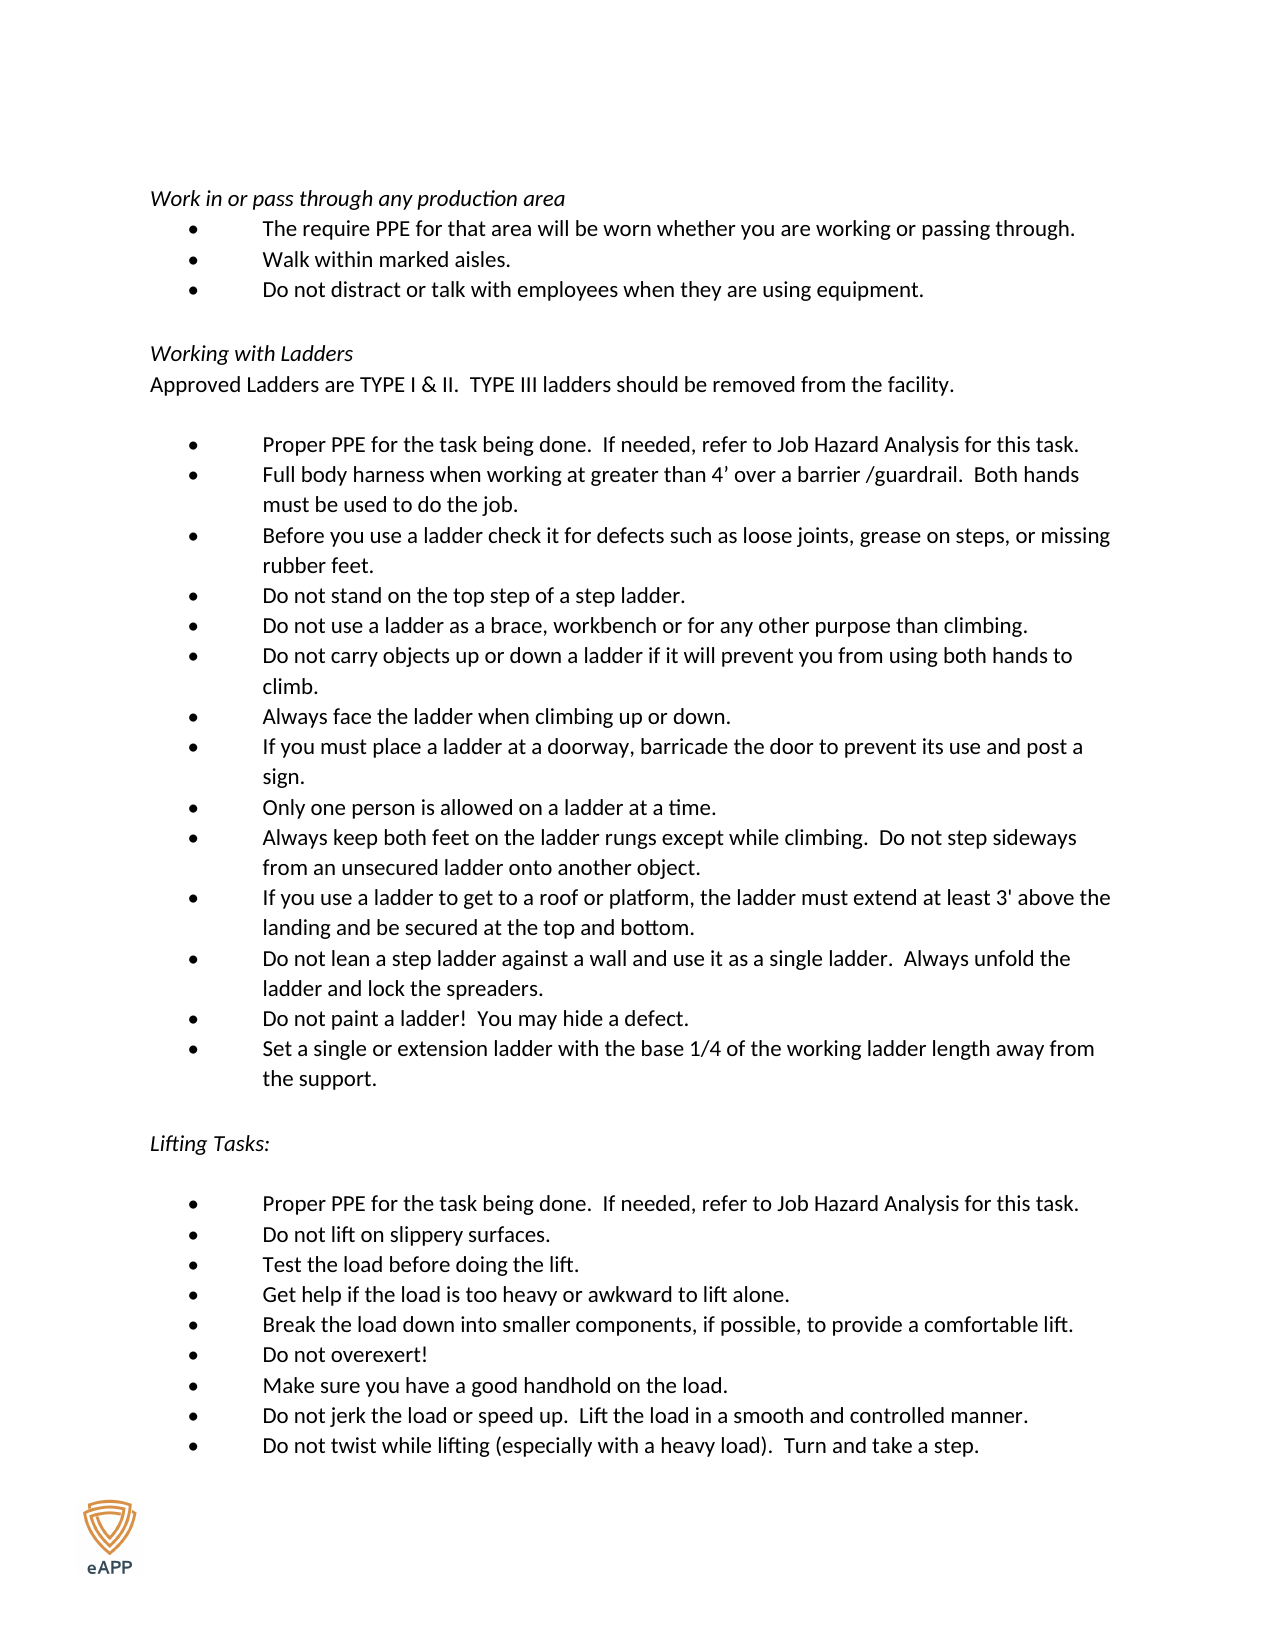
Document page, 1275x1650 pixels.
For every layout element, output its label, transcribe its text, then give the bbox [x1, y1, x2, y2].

list Make sure you have a good handhold on the load. [187, 1371, 1125, 1399]
list Test the load before doing the lift. [187, 1250, 1125, 1278]
list The require PPE for that area will be worn whether you are working or passing through. [187, 214, 1125, 243]
list Proper PPE for the task being done. If needed, refer to Job Hazard Analysis for this task. [187, 1189, 1125, 1218]
list Do not distract or talk with employees when they are using equipment. [187, 275, 1125, 303]
list Do not lift on slippery surfaces. [187, 1220, 1125, 1248]
list If you use a ladder to get to a roof or platform, the ladder must extend at least 3' above the landing and be secured at the top and bottom. [187, 883, 1125, 942]
list Break the load down into smaller components, if possible, to provide a comfortable lift. [187, 1310, 1125, 1338]
list Do not use a ladder as a brace, workbench or for any other purpose than climbing. [187, 611, 1125, 639]
list Do not lean a step ladder against a wall and use it as a single ladder. Always unfold the ladder and lock the spreaders. [187, 944, 1125, 1002]
list Get help if the load is too heavy or awkward to lift alone. [187, 1280, 1125, 1308]
list Do not jerk the load or speed up. Lift the load in a smooth and controlled manner. [187, 1401, 1125, 1429]
list Do not carry objects up or down a ladder if it will prevent you from using both hands to climb. [187, 642, 1125, 700]
subtitle Work in or pass through any production area [150, 184, 1125, 212]
subtitle Working with Ladders [150, 339, 1125, 368]
list Do not overexert! [187, 1341, 1125, 1369]
subtitle Lifting Tasks: [150, 1129, 1125, 1157]
list Proper PPE for the task being done. If needed, refer to Job Hazard Analysis for this task. [187, 430, 1125, 458]
list Always keep both feet on the ladder rungs except while climbing. Do not step sideways from an unsecured ladder onto another object. [187, 823, 1125, 881]
list Always face the ladder when climbing up or down. [187, 702, 1125, 730]
text Approved Ladders are TYPE I & II. TYPE III ladders should be removed from the facility. [150, 370, 1125, 398]
list Set a single or extension ladder with the base 1/4 of the working ladder length away from the support. [187, 1034, 1125, 1093]
list Only one person is allowed on a ladder at a time. [187, 793, 1125, 821]
list Do not stand on the top step of a step ladder. [187, 581, 1125, 609]
list If you must place a ladder at a doorway, barricade the door to prevent its use and post a sign. [187, 732, 1125, 791]
list Do not twist while lifting (especially with a heavy load). Turn and take a step. [187, 1431, 1125, 1459]
list Full body harness when working at greater than 4’ over a barrier /guardrail. Both hands must be used to do the job. [187, 460, 1125, 519]
list Walk within marked aisles. [187, 245, 1125, 273]
list Do not paint a ladder! You may hide a defect. [187, 1004, 1125, 1032]
picture [75, 1499, 143, 1575]
list Before you use a ladder check it for defects such as loose joints, grease on steps, or missing rubber feet. [187, 521, 1125, 579]
